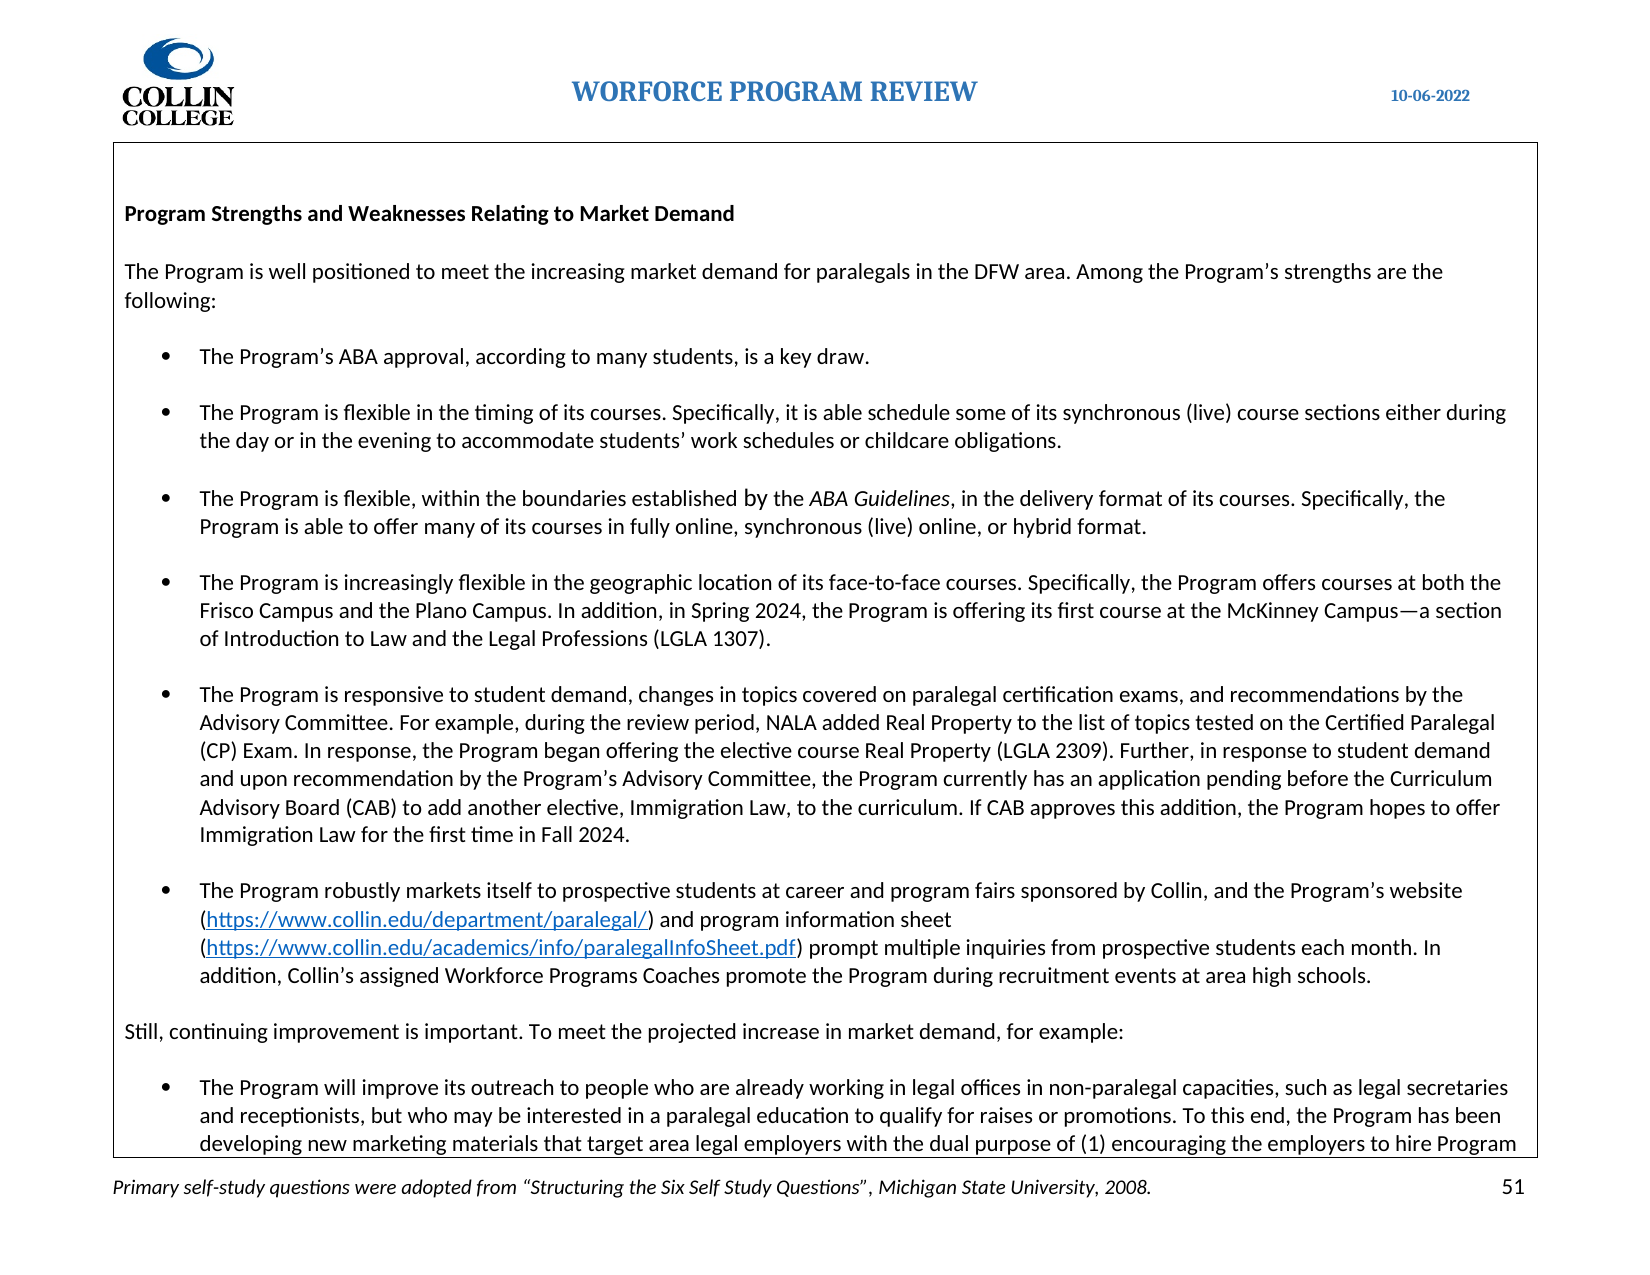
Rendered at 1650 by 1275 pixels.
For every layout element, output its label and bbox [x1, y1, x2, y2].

picture [120, 34, 236, 128]
